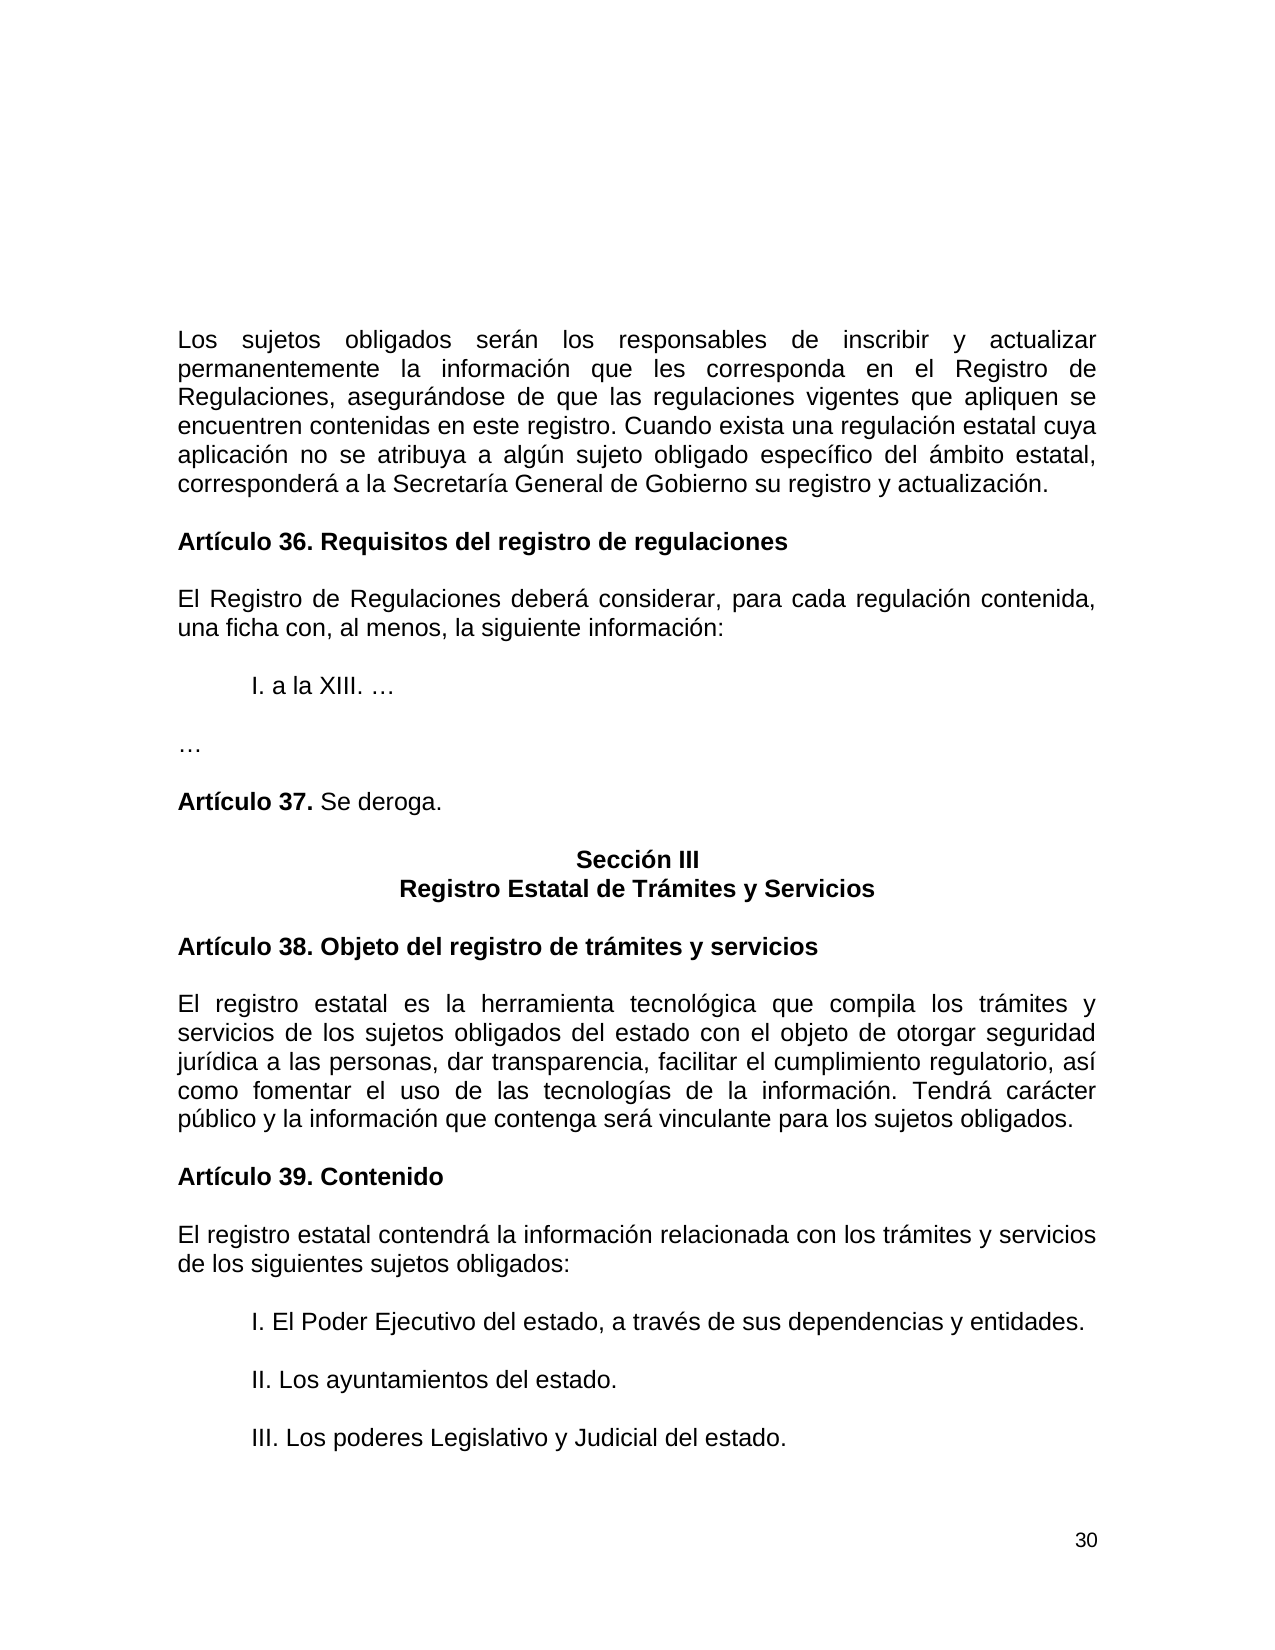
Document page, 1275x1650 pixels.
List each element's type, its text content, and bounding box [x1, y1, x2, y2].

text Artículo 39. Contenido [177, 1162, 1098, 1191]
text II. Los ayuntamientos del estado. [177, 1365, 1098, 1394]
text I. a la XIII. … [177, 671, 1098, 700]
text Artículo 36. Requisitos del registro de regulaciones [177, 527, 1098, 555]
text El registro estatal contendrá la información relacionada con los trámites y servicios de los siguientes sujetos obligados: [177, 1220, 1098, 1278]
text I. El Poder Ejecutivo del estado, a través de sus dependencias y entidades. [177, 1307, 1098, 1336]
text Sección III Registro Estatal de Trámites y Servicios [177, 845, 1098, 902]
text Artículo 37. Se deroga. [177, 787, 1098, 816]
text III. Los poderes Legislativo y Judicial del estado. [177, 1423, 1098, 1452]
text Los sujetos obligados serán los responsables de inscribir y actualizar permanentemente la información que les corresponda en el Registro de Regulaciones, asegurándose de que las regulaciones vigentes que apliquen se encuentren contenidas en este registro. Cuando exista una regulación estatal cuya aplicación no se atribuya a algún sujeto obligado específico del ámbito estatal, corresponderá a la Secretaría General de Gobierno su registro y actualización. [177, 325, 1098, 497]
text … [177, 729, 1098, 758]
text El registro estatal es la herramienta tecnológica que compila los trámites y servicios de los sujetos obligados del estado con el objeto de otorgar seguridad jurídica a las personas, dar transparencia, facilitar el cumplimiento regulatorio, así como fomentar el uso de las tecnologías de la información. Tendrá carácter público y la información que contenga será vinculante para los sujetos obligados. [177, 989, 1098, 1133]
text El Registro de Regulaciones deberá considerar, para cada regulación contenida, una ficha con, al menos, la siguiente información: [177, 584, 1098, 642]
text Artículo 38. Objeto del registro de trámites y servicios [177, 932, 1098, 960]
